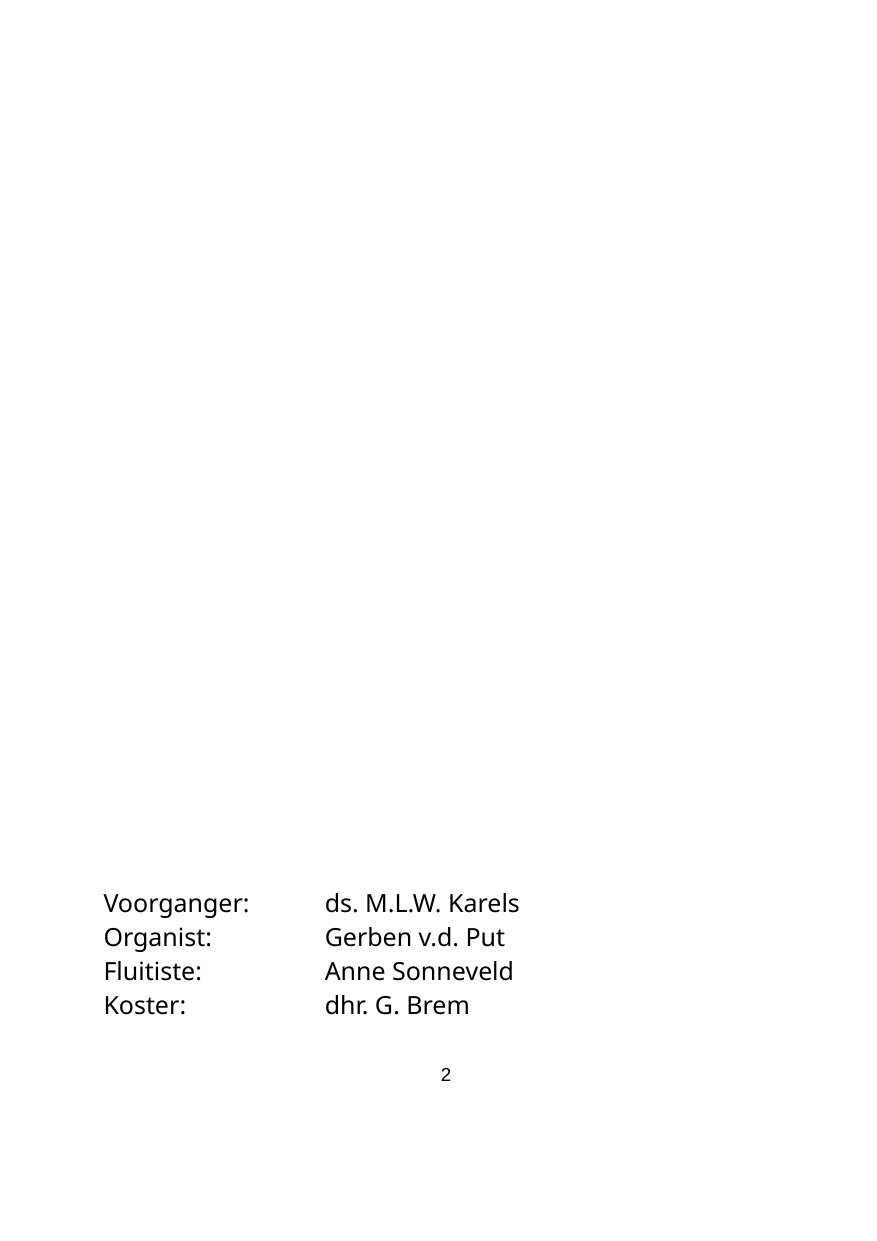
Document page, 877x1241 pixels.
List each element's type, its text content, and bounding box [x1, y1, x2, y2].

text Organist: Gerben v.d. Put [103, 920, 788, 954]
text Koster: dhr. G. Brem [103, 988, 788, 1022]
text Voorganger: ds. M.L.W. Karels [103, 886, 788, 920]
text Fluitiste: Anne Sonneveld [103, 954, 788, 988]
